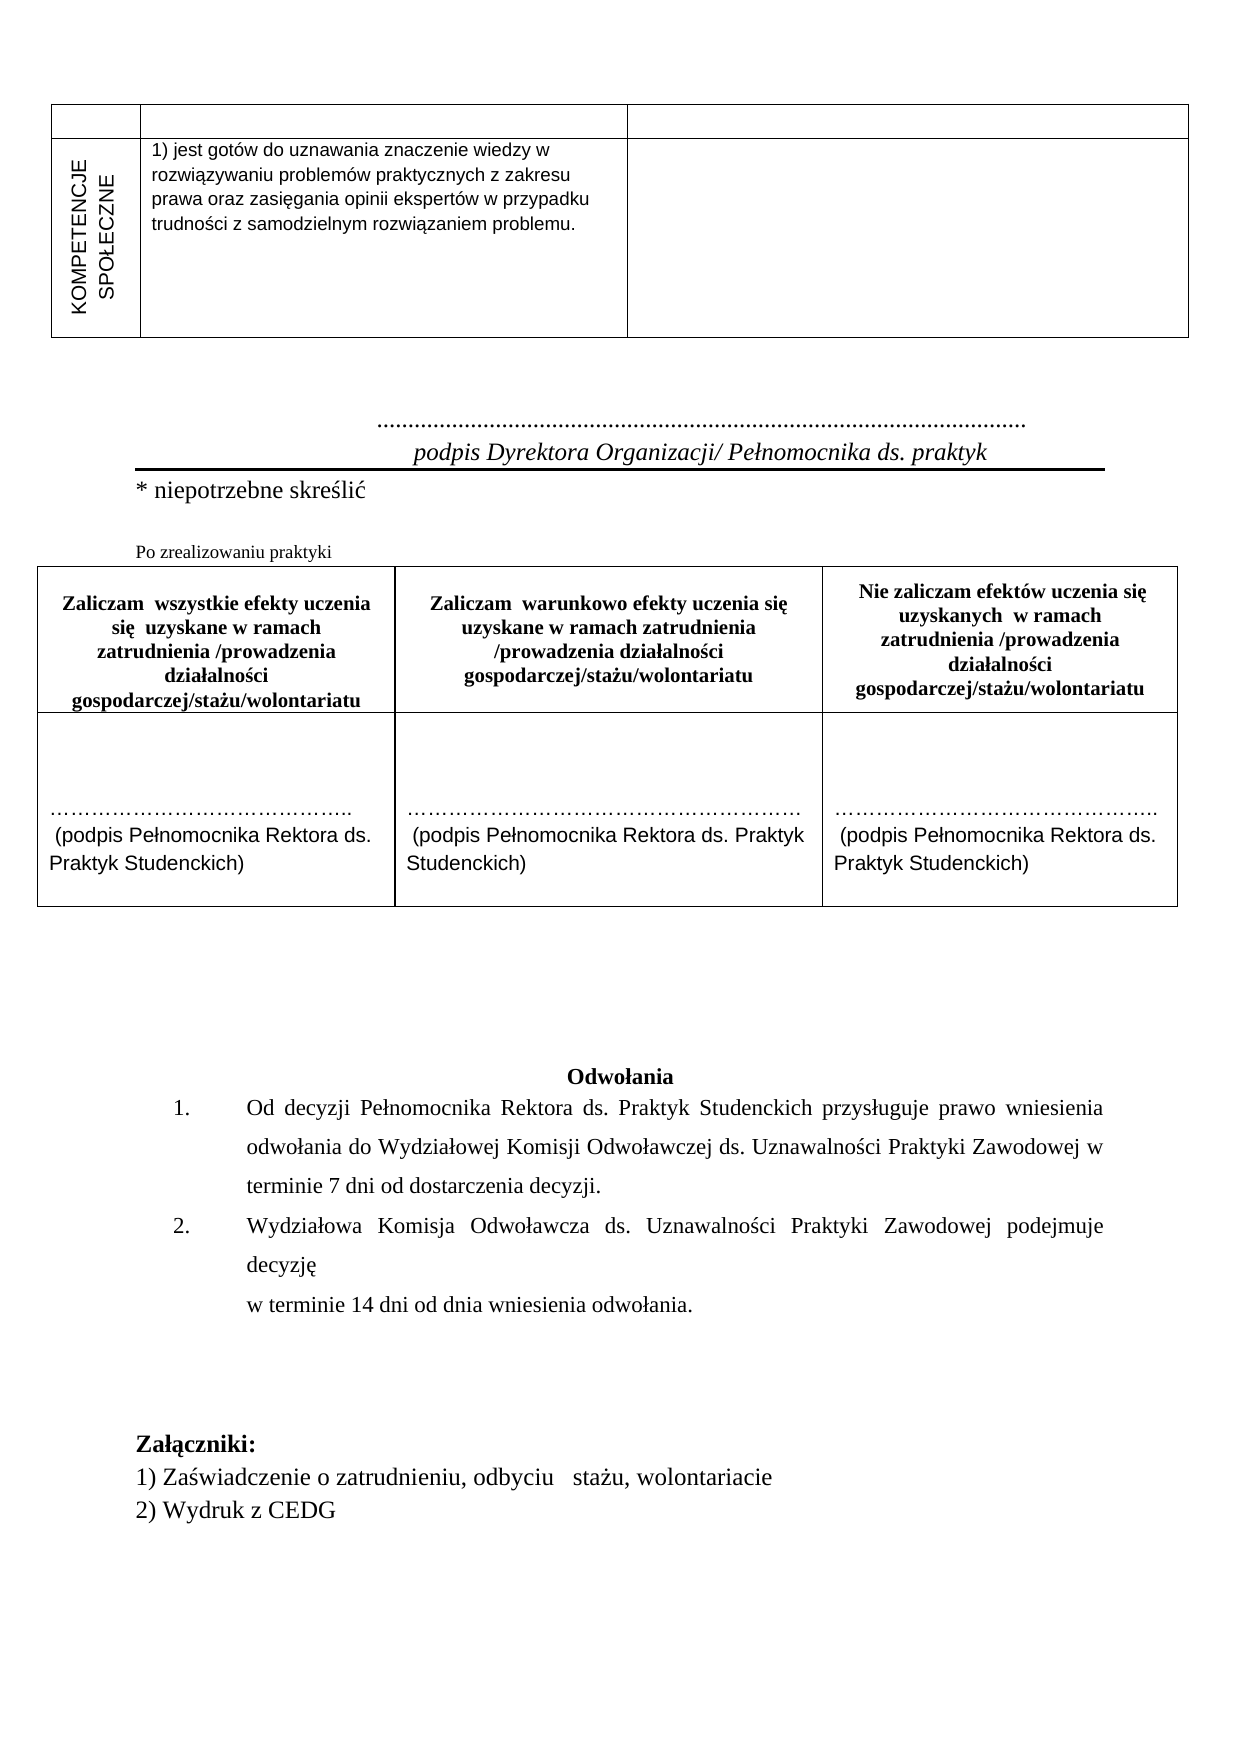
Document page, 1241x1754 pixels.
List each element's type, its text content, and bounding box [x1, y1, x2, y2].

table_cell [628, 105, 1188, 137]
table_cell 1) jest gotów do uznawania znaczenie wiedzy w rozwiązywaniu problemów praktycznych z zakresu prawa oraz zasięgania opinii ekspertów w przypadku trudności z samodzielnym rozwiązaniem problemu. [141, 139, 627, 337]
table_cell [628, 139, 1188, 337]
text Po zrealizowaniu praktyki [135, 541, 1057, 563]
text 1) Zaświadczenie o zatrudnieniu, odbyciu stażu, wolontariacie [135, 1462, 1105, 1491]
text podpis Dyrektora Organizacji/ Pełnomocnika ds. praktyk [135, 437, 1105, 468]
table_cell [141, 105, 627, 137]
text ........................................................................................................ [135, 404, 1105, 433]
table_cell KOMPETENCJE SPOŁECZNE [52, 139, 140, 337]
text Odwołania [135, 1063, 1105, 1090]
list Wydziałowa Komisja Odwoławcza ds. Uznawalności Praktyki Zawodowej podejmuje decyzję w terminie 14 dni od dnia wniesienia odwołania. [173, 1212, 1105, 1317]
text 2) Wydruk z CEDG [135, 1496, 1105, 1524]
table_header Zaliczam wszystkie efekty uczenia się uzyskane w ramach zatrudnienia /prowadzenia działalności gospodarczej/stażu/wolontariatu [38, 567, 394, 712]
list Od decyzji Pełnomocnika Rektora ds. Praktyk Studenckich przysługuje prawo wniesienia odwołania do Wydziałowej Komisji Odwoławczej ds. Uznawalności Praktyki Zawodowej w terminie 7 dni od dostarczenia decyzji. [173, 1093, 1105, 1199]
table_header Nie zaliczam efektów uczenia się uzyskanych w ramach zatrudnienia /prowadzenia działalności gospodarczej/stażu/wolontariatu [823, 567, 1177, 712]
text Załączniki: [135, 1429, 1105, 1458]
table_cell ……………………………………….. (podpis Pełnomocnika Rektora ds. Praktyk Studenckich) [823, 713, 1177, 906]
text * niepotrzebne skreślić [135, 475, 1105, 504]
table_cell ………………………………………………… (podpis Pełnomocnika Rektora ds. Praktyk Studenckich) [396, 713, 822, 906]
table_header Zaliczam warunkowo efekty uczenia się uzyskane w ramach zatrudnienia /prowadzenia działalności gospodarczej/stażu/wolontariatu [396, 567, 822, 712]
table_cell …………………………………….. (podpis Pełnomocnika Rektora ds. Praktyk Studenckich) [38, 713, 394, 906]
